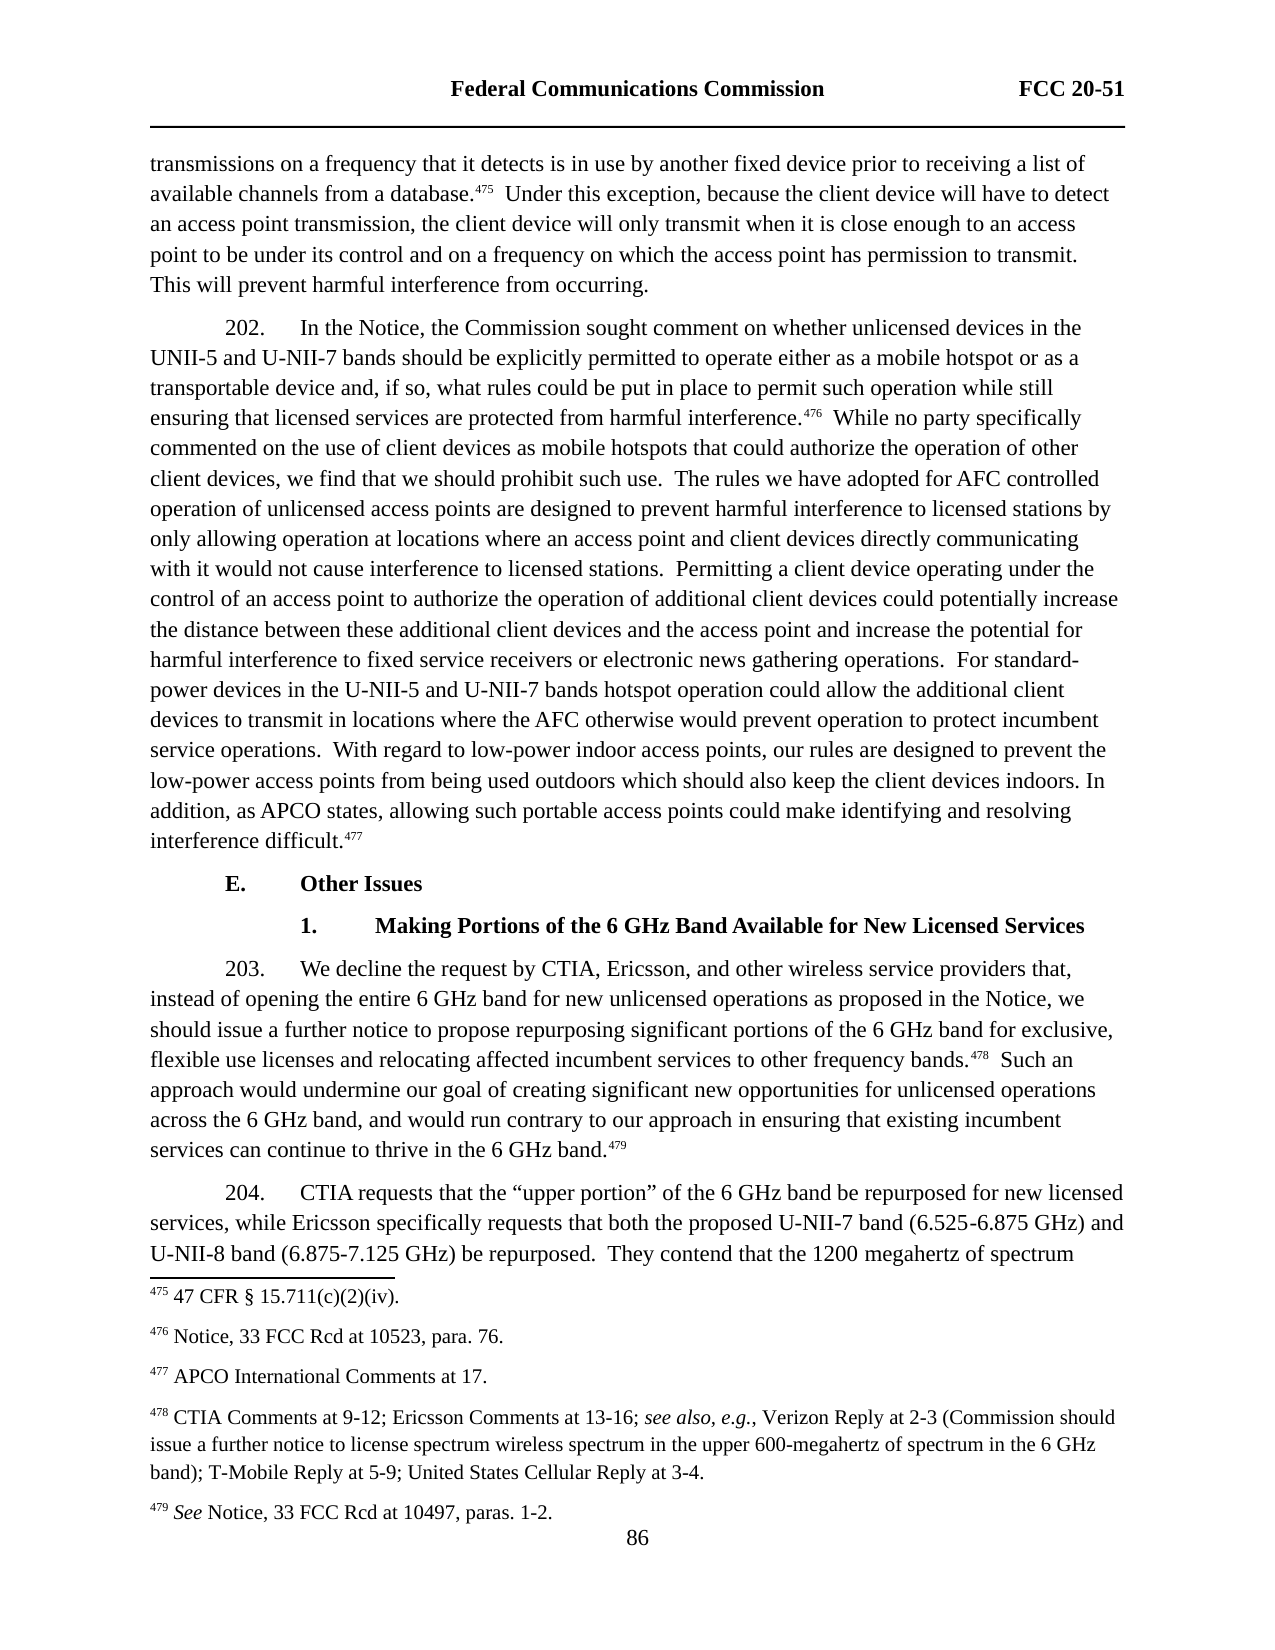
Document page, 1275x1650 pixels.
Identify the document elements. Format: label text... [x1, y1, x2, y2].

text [150, 150, 1125, 297]
subtitle Making Portions of the 6 GHz Band Available for New Licensed Services [300, 912, 1125, 939]
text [150, 1179, 1125, 1266]
text We decline the request by CTIA, Ericsson, and other wireless service providers that, instead of opening the entire 6 GHz band for new unlicensed operations as proposed in the Notice, we should issue a further notice to propose repurposing significant portions of the 6 GHz band for exclusive, flexible use licenses and relocating affected incumbent services to other frequency bands. Such an approach would undermine our goal of creating significant new opportunities for unlicensed operations across the 6 GHz band, and would run contrary to our approach in ensuring that existing incumbent services can continue to thrive in the 6 GHz band. [150, 955, 1125, 1163]
text In the Notice, the Commission sought comment on whether unlicensed devices in the UNII-5 and U-NII-7 bands should be explicitly permitted to operate either as a mobile hotspot or as a transportable device and, if so, what rules could be put in place to permit such operation while still ensuring that licensed services are protected from harmful interference. While no party specifically commented on the use of client devices as mobile hotspots that could authorize the operation of other client devices, we find that we should prohibit such use. The rules we have adopted for AFC controlled operation of unlicensed access points are designed to prevent harmful interference to licensed stations by only allowing operation at locations where an access point and client devices directly communicating with it would not cause interference to licensed stations. Permitting a client device operating under the control of an access point to authorize the operation of additional client devices could potentially increase the distance between these additional client devices and the access point and increase the potential for harmful interference to fixed service receivers or electronic news gathering operations. For standard-power devices in the U-NII-5 and U-NII-7 bands hotspot operation could allow the additional client devices to transmit in locations where the AFC otherwise would prevent operation to protect incumbent service operations. With regard to low-power indoor access points, our rules are designed to prevent the low-power access points from being used outdoors which should also keep the client devices indoors. In addition, as APCO states, allowing such portable access points could make identifying and resolving interference difficult. [150, 313, 1125, 853]
subtitle Other Issues [225, 870, 1125, 896]
